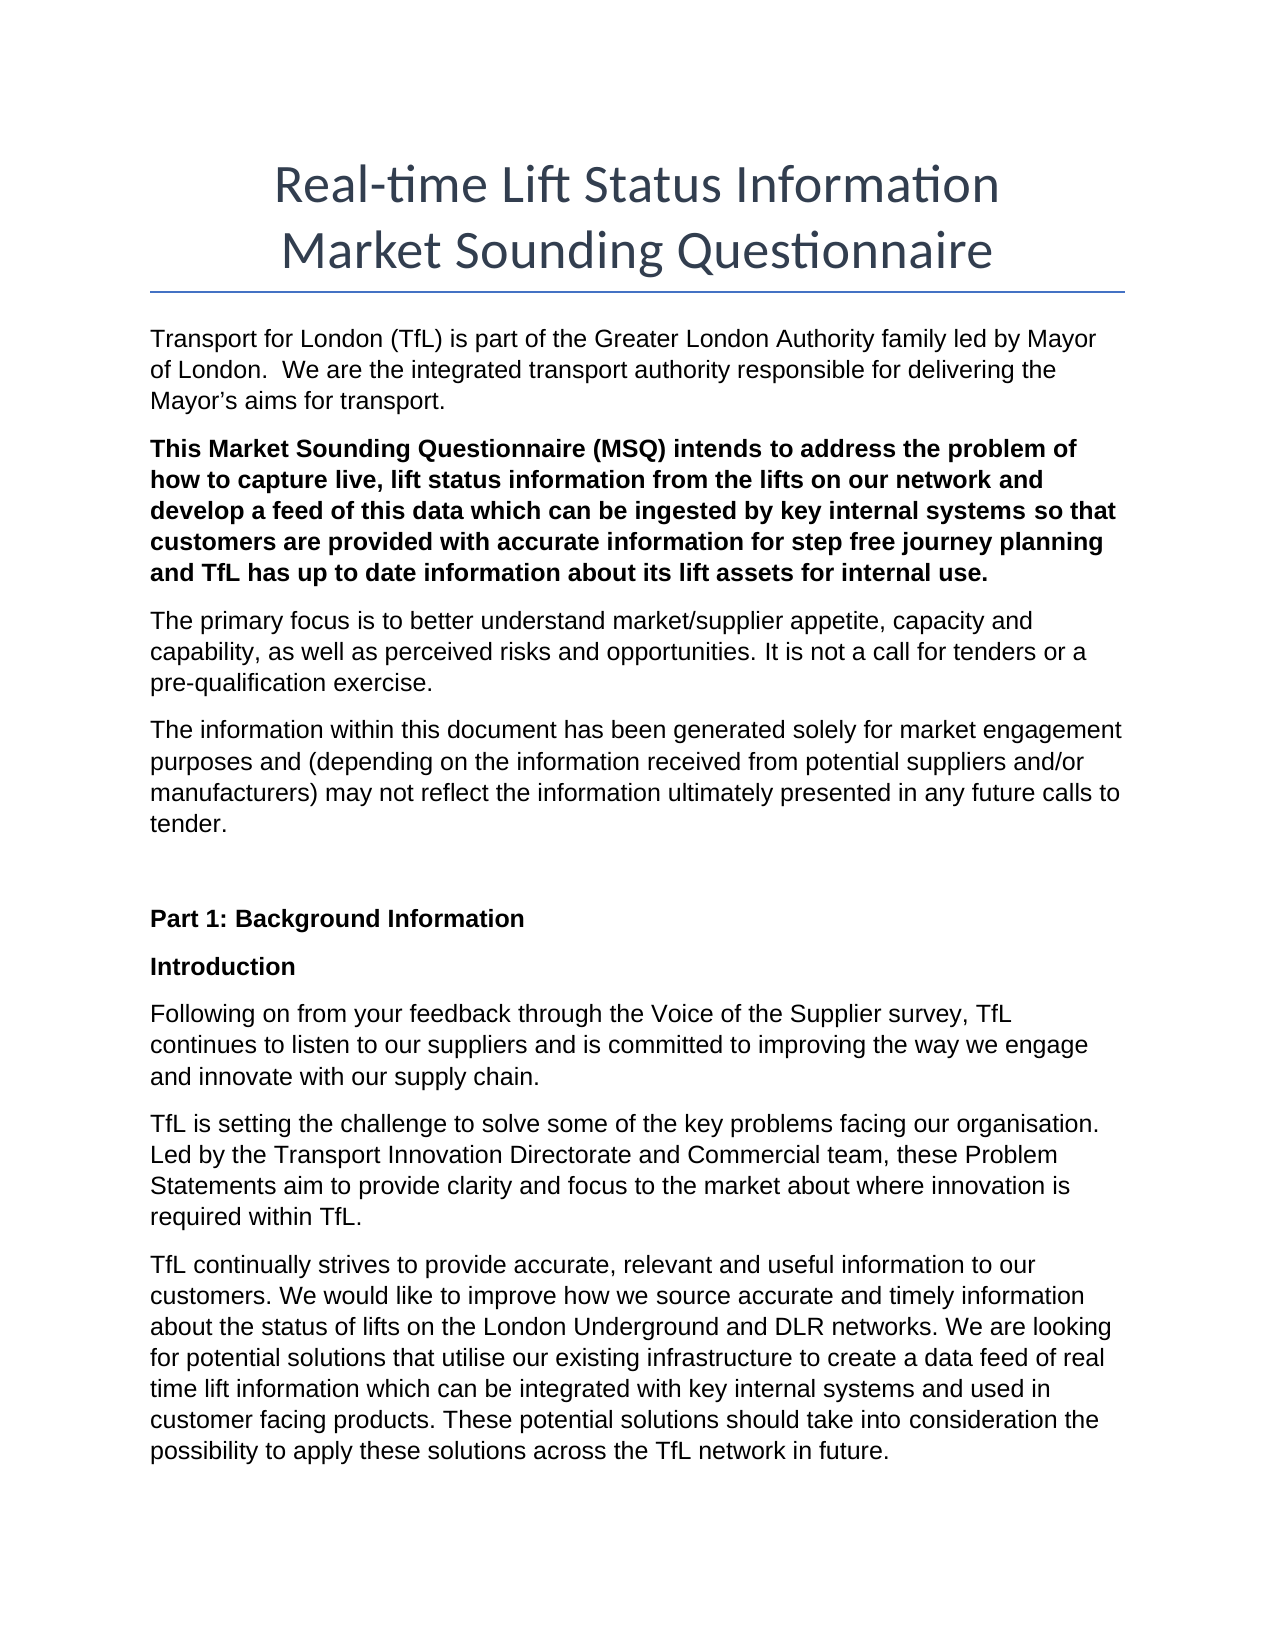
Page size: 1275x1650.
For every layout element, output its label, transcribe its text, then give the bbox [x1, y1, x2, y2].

title Market Sounding Questionnaire [150, 216, 1125, 291]
text Transport for London (TfL) is part of the Greater London Authority family led by Mayor of London. We are the integrated transport authority responsible for delivering the Mayor’s aims for transport. [150, 324, 1125, 415]
text Following on from your feedback through the Voice of the Supplier survey, TfL continues to listen to our suppliers and is committed to improving the way we engage and innovate with our supply chain. [150, 999, 1125, 1090]
text Introduction [150, 952, 1125, 980]
text TfL is setting the challenge to solve some of the key problems facing our organisation. Led by the Transport Innovation Directorate and Commercial team, these Problem Statements aim to provide clarity and focus to the market about where innovation is required within TfL. [150, 1109, 1125, 1231]
title Real-time Lift Status Information [150, 150, 1125, 216]
text The information within this document has been generated solely for market engagement purposes and (depending on the information received from potential suppliers and/or manufacturers) may not reflect the information ultimately presented in any future calls to tender. [150, 715, 1125, 837]
text The primary focus is to better understand market/supplier appetite, capacity and capability, as well as perceived risks and opportunities. It is not a call for tenders or a pre-qualification exercise. [150, 606, 1125, 696]
text TfL continually strives to provide accurate, relevant and useful information to our customers. We would like to improve how we source accurate and timely information about the status of lifts on the London Underground and DLR networks. We are looking for potential solutions that utilise our existing infrastructure to create a data feed of real time lift information which can be integrated with key internal systems and used in customer facing products. These potential solutions should take into consideration the possibility to apply these solutions across the TfL network in future. [150, 1250, 1125, 1465]
text Part 1: Background Information [150, 904, 1125, 933]
text This Market Sounding Questionnaire (MSQ) intends to address the problem of how to capture live, lift status information from the lifts on our network and develop a feed of this data which can be ingested by key internal systems so that customers are provided with accurate information for step free journey planning and TfL has up to date information about its lift assets for internal use. [150, 434, 1125, 587]
